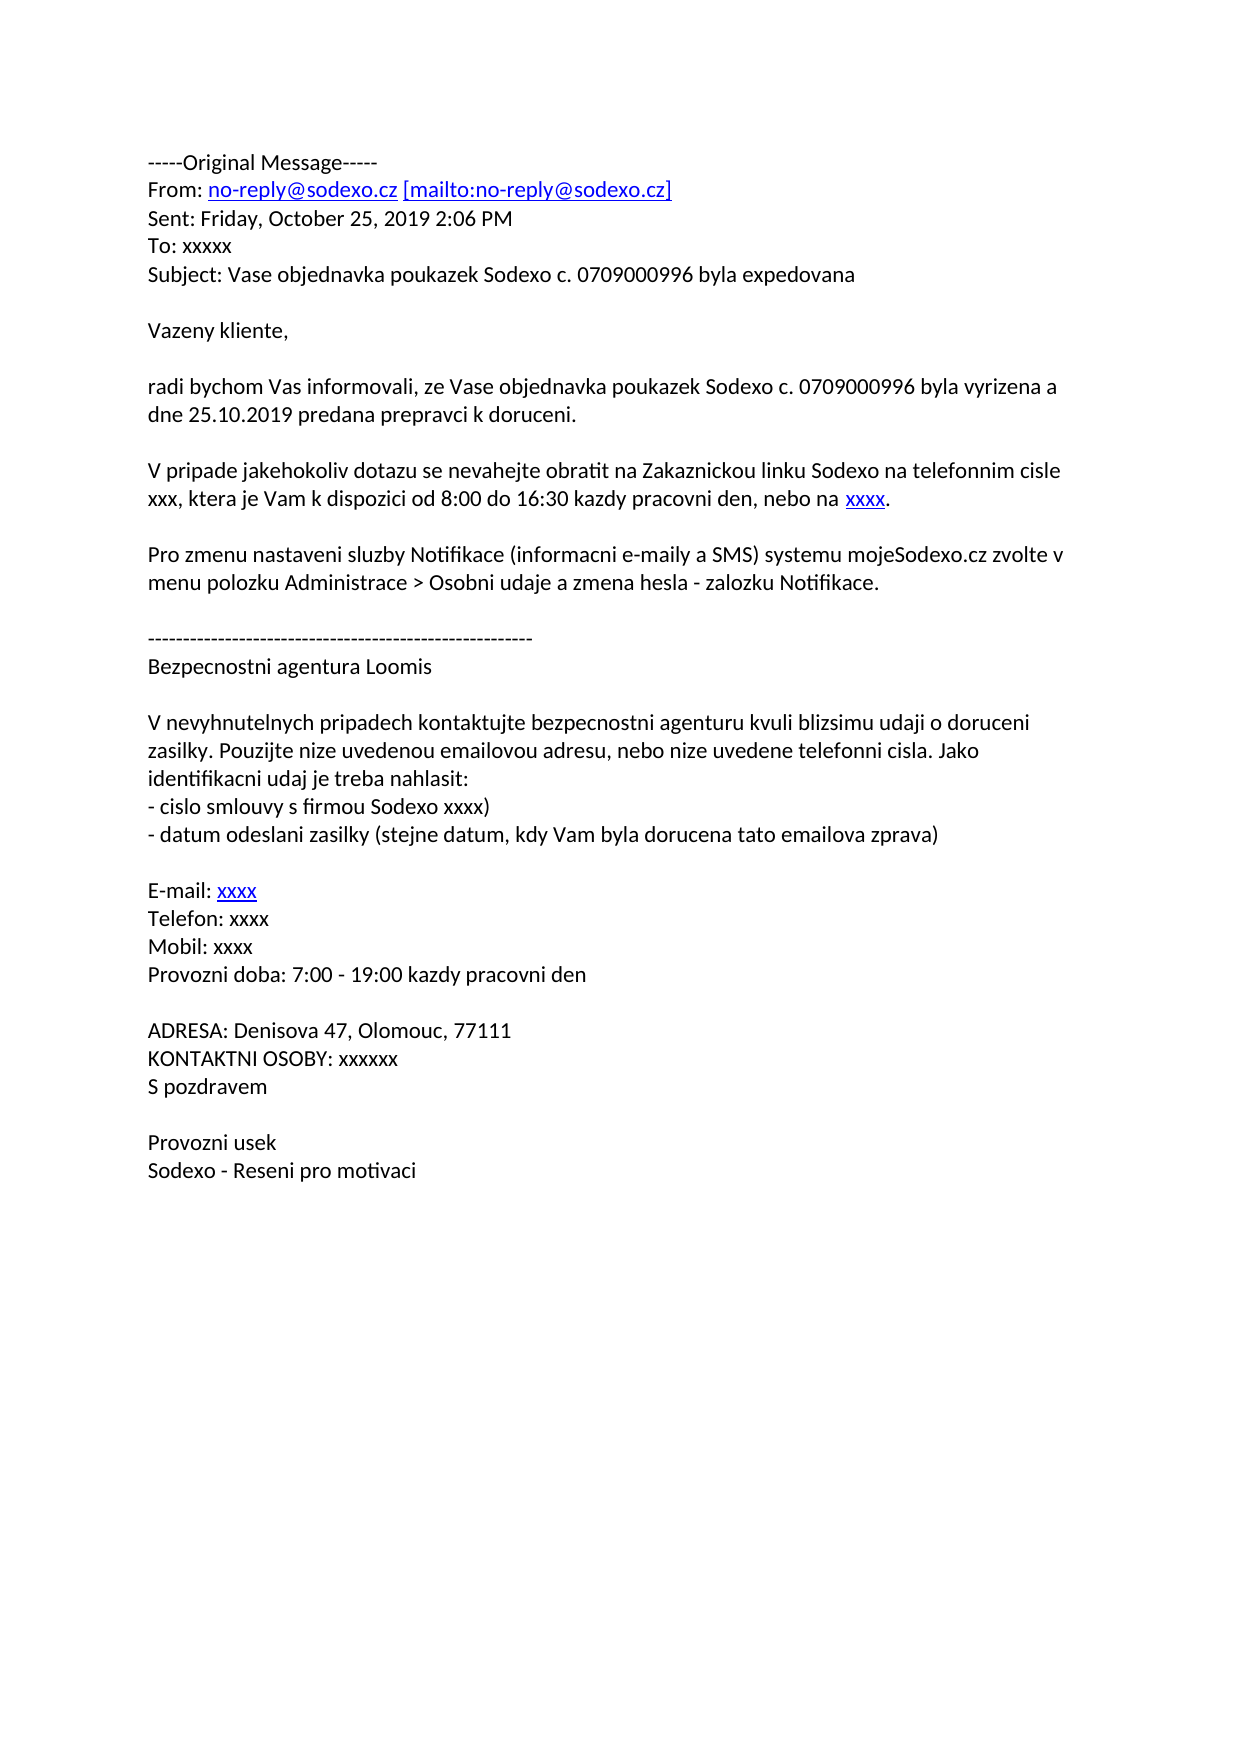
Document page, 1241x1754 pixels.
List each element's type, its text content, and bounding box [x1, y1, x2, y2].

text Bezpecnostni agentura Loomis [148, 652, 1093, 680]
text From: no-reply@sodexo.cz [mailto:no-reply@sodexo.cz] [148, 176, 1093, 204]
text Sodexo - Reseni pro motivaci [148, 1156, 1093, 1184]
text Sent: Friday, October 25, 2019 2:06 PM [148, 204, 1093, 232]
text Mobil: xxxx [148, 932, 1093, 960]
text -----Original Message----- [148, 148, 1093, 176]
text Subject: Vase objednavka poukazek Sodexo c. 0709000996 byla expedovana [148, 260, 1093, 288]
text V pripade jakehokoliv dotazu se nevahejte obratit na Zakaznickou linku Sodexo na telefonnim cisle xxx, ktera je Vam k dispozici od 8:00 do 16:30 kazdy pracovni den, nebo na xxxx. [148, 456, 1093, 512]
text - datum odeslani zasilky (stejne datum, kdy Vam byla dorucena tato emailova zprava) [148, 820, 1093, 848]
text ADRESA: Denisova 47, Olomouc, 77111 [148, 1016, 1093, 1044]
text Provozni usek [148, 1128, 1093, 1156]
text To: xxxxx [148, 232, 1093, 260]
text E-mail: xxxx [148, 876, 1093, 904]
text Provozni doba: 7:00 - 19:00 kazdy pracovni den [148, 960, 1093, 988]
text ------------------------------------------------------- [148, 624, 1093, 652]
text Pro zmenu nastaveni sluzby Notifikace (informacni e-maily a SMS) systemu mojeSodexo.cz zvolte v menu polozku Administrace > Osobni udaje a zmena hesla - zalozku Notifikace. [148, 540, 1093, 596]
text KONTAKTNI OSOBY: xxxxxx [148, 1044, 1093, 1072]
text - cislo smlouvy s firmou Sodexo xxxx) [148, 792, 1093, 820]
text Telefon: xxxx [148, 904, 1093, 932]
text Vazeny kliente, [148, 316, 1093, 344]
text S pozdravem [148, 1072, 1093, 1100]
text radi bychom Vas informovali, ze Vase objednavka poukazek Sodexo c. 0709000996 byla vyrizena a dne 25.10.2019 predana prepravci k doruceni. [148, 372, 1093, 428]
text V nevyhnutelnych pripadech kontaktujte bezpecnostni agenturu kvuli blizsimu udaji o doruceni zasilky. Pouzijte nize uvedenou emailovou adresu, nebo nize uvedene telefonni cisla. Jako identifikacni udaj je treba nahlasit: [148, 708, 1093, 792]
